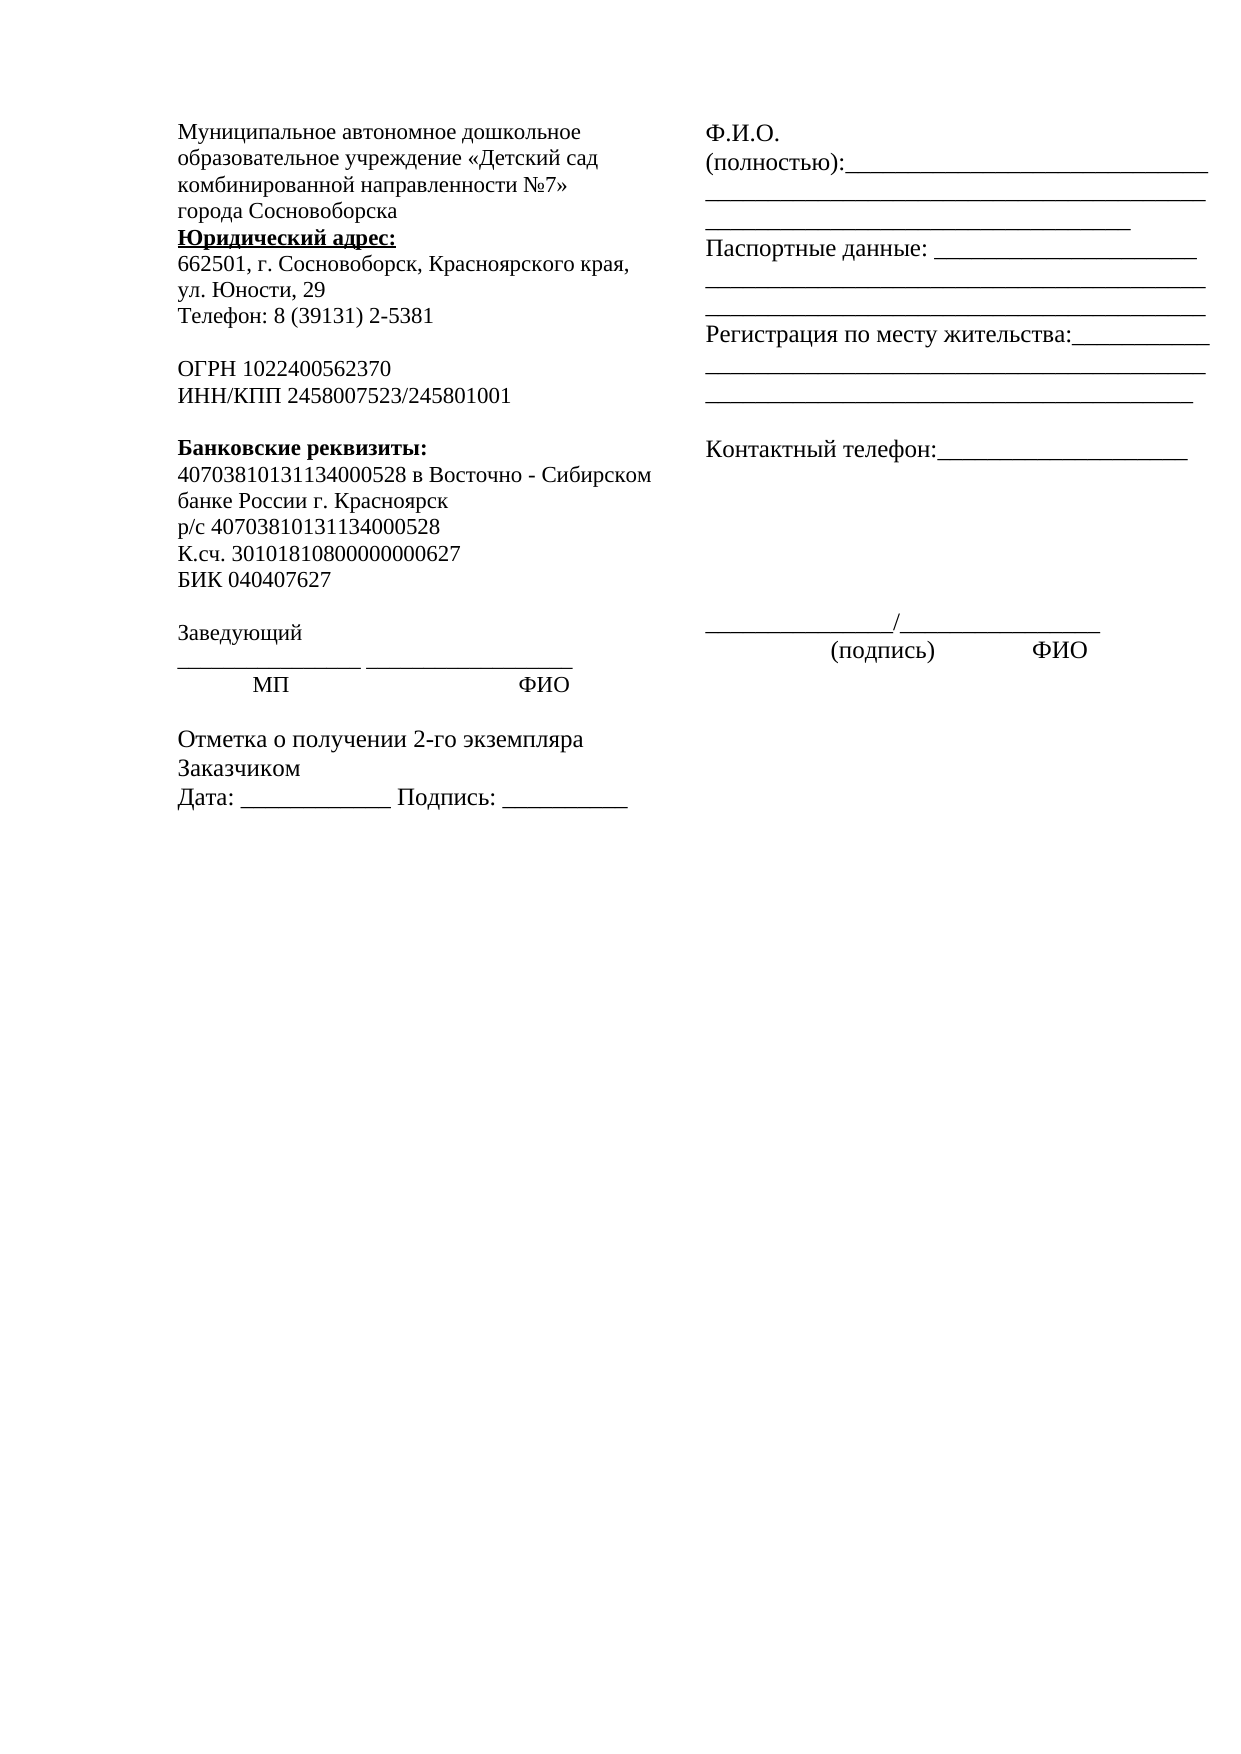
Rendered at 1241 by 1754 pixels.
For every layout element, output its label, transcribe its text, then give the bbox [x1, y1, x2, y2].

text Заказчиком [177, 753, 1152, 782]
text Дата: ____________ Подпись: __________ [177, 782, 1152, 811]
table_cell Муниципальное автономное дошкольное образовательное учреждение «Детский сад комбинированной направленности №7» города Сосновоборска Юридический адрес: 662501, г. Сосновоборск, Красноярского края, ул. Юности, 29 Телефон: 8 (39131) 2-5381 ОГРН 1022400562370 ИНН/КПП 2458007523/245801001 Банковские реквизиты: 40703810131134000528 в Восточно - Сибирском банке России г. Красноярск р/с 40703810131134000528 К.сч. 30101810800000000627 БИК 040407627 Заведующий ________________ __________________ МП ФИО [166, 118, 694, 724]
text Отметка о получении 2-го экземпляра [177, 724, 1152, 753]
table_cell Ф.И.О.(полностью):_______________________________________________________________________________________________________ Паспортные данные: _____________________ ________________________________________________________________________________ Регистрация по месту жительства:___________ _______________________________________________________________________________ Контактный телефон:____________________ _______________/________________ (подпись) ФИО [694, 118, 1222, 724]
